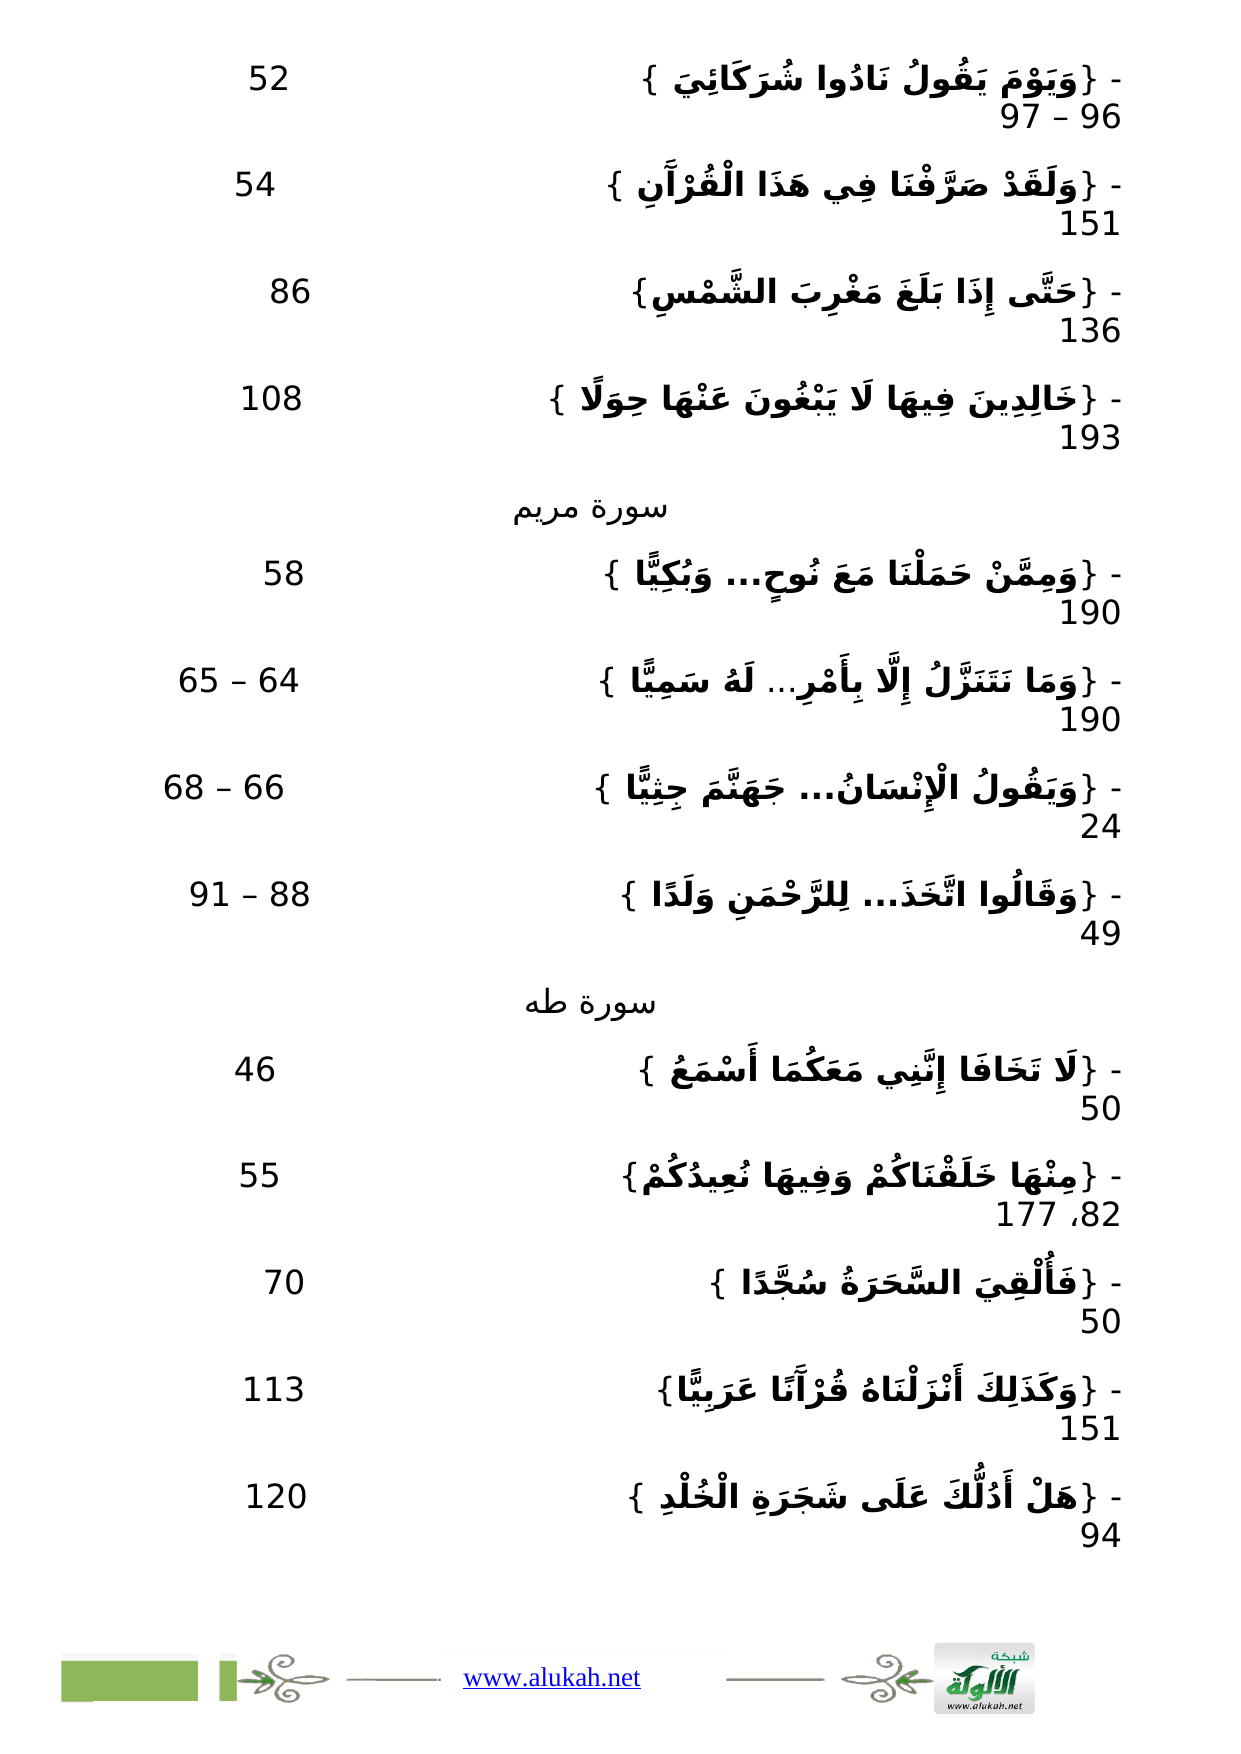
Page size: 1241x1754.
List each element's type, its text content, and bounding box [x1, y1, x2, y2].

text - {وَمِمَّنْ حَمَلْنَا مَعَ نُوحٍ... وَبُكِيًّا } 58 190 [59, 554, 1122, 632]
text سورة مريم [59, 487, 1122, 525]
text - {فَأُلْقِيَ السَّحَرَةُ سُجَّدًا } 70 50 [59, 1264, 1122, 1342]
text - {حَتَّى إِذَا بَلَغَ مَغْرِبَ الشَّمْسِ} 86 136 [59, 273, 1122, 351]
text - {وَمَا نَتَنَزَّلُ إِلَّا بِأَمْرِ... لَهُ سَمِيًّا } 64 – 65 190 [59, 661, 1122, 739]
text - {وَيَقُولُ الْإِنْسَانُ... جَهَنَّمَ جِثِيًّا } 66 – 68 24 [59, 768, 1122, 846]
picture [60, 1639, 1036, 1721]
text - {وَلَقَدْ صَرَّفْنَا فِي هَذَا الْقُرْآَنِ } 54 151 [59, 166, 1122, 244]
text - {وَيَوْمَ يَقُولُ نَادُوا شُرَكَائِيَ } 52 96 – 97 [59, 59, 1122, 137]
text - {وَكَذَلِكَ أَنْزَلْنَاهُ قُرْآَنًا عَرَبِيًّا} 113 151 [59, 1371, 1122, 1448]
text - {وَقَالُوا اتَّخَذَ... لِلرَّحْمَنِ وَلَدًا } 88 – 91 49 [59, 875, 1122, 953]
text سورة طه [59, 982, 1122, 1021]
text - {خَالِدِينَ فِيهَا لَا يَبْغُونَ عَنْهَا حِوَلًا } 108 193 [59, 380, 1122, 457]
text - {مِنْهَا خَلَقْنَاكُمْ وَفِيهَا نُعِيدُكُمْ} 55 82، 177 [59, 1157, 1122, 1235]
text - {هَلْ أَدُلُّكَ عَلَى شَجَرَةِ الْخُلْدِ } 120 94 [59, 1478, 1122, 1555]
text - {لَا تَخَافَا إِنَّنِي مَعَكُمَا أَسْمَعُ } 46 50 [59, 1050, 1122, 1128]
